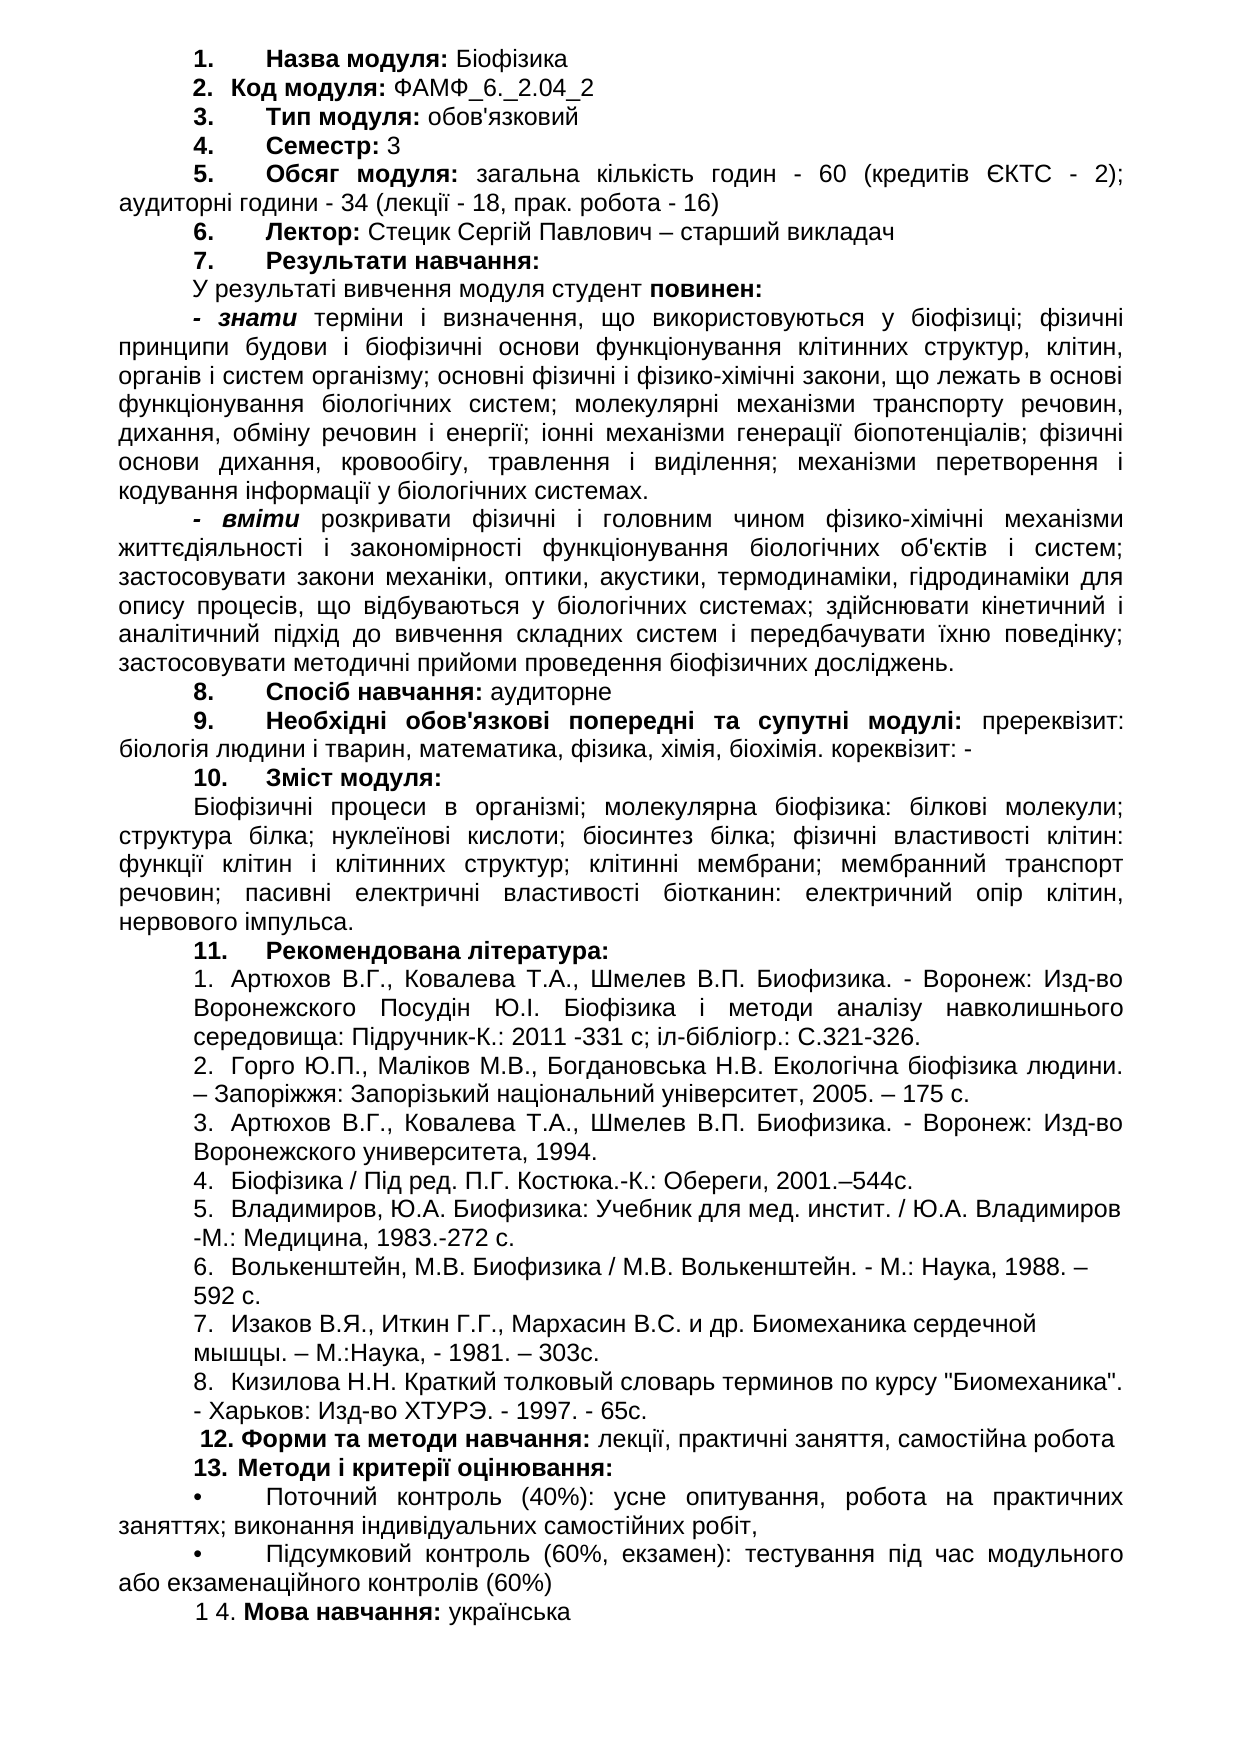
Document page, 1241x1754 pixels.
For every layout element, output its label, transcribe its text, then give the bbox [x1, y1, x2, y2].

list Горго Ю.П., Маліков М.В., Богдановська Н.В. Екологічна біофізика людини. – Запоріжжя: Запорізький національний університет, 2005. – 175 с. [193, 1051, 1125, 1108]
list Необхідні обов'язкові попередні та супутні модулі: пререквізит: біологія людини і тварин, математика, фізика, хімія, біохімія. кореквізит: - [119, 706, 1125, 763]
text 10. Зміст модуля: [119, 763, 1125, 792]
list Підсумковий контроль (60%, екзамен): тестування під час модульного або екзаменаційного контролів (60%) [118, 1539, 1125, 1597]
list Семестр: 3 [119, 131, 1125, 159]
list Кизилова Н.Н. Краткий толковый словарь терминов по курсу "Биомеханика". - Харьков: Изд-во ХТУРЭ. - 1997. - 65c. [193, 1367, 1125, 1424]
list Біофізика / Під ред. П.Г. Костюка.-К.: Обереги, 2001.–544с. [193, 1166, 1125, 1194]
text 11. Рекомендована література: [119, 936, 1125, 964]
text У результаті вивчення модуля студент повинен: [118, 274, 1125, 303]
list Волькенштейн, М.В. Биофизика / М.В. Волькенштейн. - М.: Наука, 1988. – 592 с. [193, 1252, 1125, 1309]
list Спосіб навчання: аудиторне [119, 677, 1125, 706]
list Владимиров, Ю.А. Биофизика: Учебник для мед. инстит. / Ю.А. Владимиров -М.: Медицина, 1983.-272 с. [193, 1194, 1125, 1252]
text 12. Форми та методи навчання: лекції, практичні заняття, самостійна робота [125, 1424, 1125, 1453]
list Код модуля: ФАМФ_6._2.04_2 [119, 73, 1125, 102]
text Біофізичні процеси в організмі; молекулярна біофізика: білкові молекули; структура білка; нуклеїнові кислоти; біосинтез білка; фізичні властивості клітин: функції клітин і клітинних структур; клітинні мембрани; мембранний транспорт речовин; пасивні електричні властивості біотканин: електричний опір клітин, нервового імпульса. [119, 792, 1125, 936]
list Результати навчання: [119, 246, 1125, 274]
list Изаков В.Я., Иткин Г.Г., Мархасин В.С. и др. Биомеханика сердечной мышцы. – М.:Наука, - 1981. – 303с. [193, 1309, 1125, 1367]
list Методи і критерії оцінювання: [193, 1453, 1125, 1482]
list Тип модуля: обов'язковий [119, 102, 1125, 131]
list Обсяг модуля: загальна кількість годин - 60 (кредитів ЄКТС - 2); аудиторні години - 34 (лекції - 18, прак. робота - 16) [119, 159, 1125, 217]
text - вміти розкривати фізичні і головним чином фізико-хімічні механізми життєдіяльності і закономірності функціонування біологічних об'єктів і систем; застосовувати закони механіки, оптики, акустики, термодинаміки, гідродинаміки для опису процесів, що відбуваються у біологічних системах; здійснювати кінетичний і аналітичний підхід до вивчення складних систем і передбачувати їхню поведінку; застосовувати методичні прийоми проведення біофізичних досліджень. [118, 504, 1125, 677]
text 1 4. Мова навчання: українська [120, 1597, 1125, 1626]
list Назва модуля: Біофізика [119, 44, 1125, 73]
list Поточний контроль (40%): усне опитування, робота на практичних заняттях; виконання індивідуальних самостійних робіт, [118, 1482, 1125, 1539]
list Артюхов В.Г., Ковалева Т.А., Шмелев В.П. Биофизика. - Воронеж: Изд-во Воронежского Посудін Ю.І. Біофізика і методи аналізу навколишнього середовища: Підручник-К.: 2011 -331 с; іл-бібліогр.: С.321-326. [193, 964, 1125, 1051]
list Артюхов В.Г., Ковалева Т.А., Шмелев В.П. Биофизика. - Воронеж: Изд-во Воронежского университета, 1994. [193, 1108, 1125, 1166]
list Лектор: Стецик Сергій Павлович – старший викладач [119, 217, 1125, 246]
text - знати терміни і визначення, що використовуються у біофізиці; фізичні принципи будови і біофізичні основи функціонування клітинних структур, клітин, органів і систем організму; основні фізичні і фізико-хімічні закони, що лежать в основі функціонування біологічних систем; молекулярні механізми транспорту речовин, дихання, обміну речовин і енергії; іонні механізми генерації біопотенціалів; фізичні основи дихання, кровообігу, травлення і виділення; механізми перетворення і кодування інформації у біологічних системах. [118, 303, 1125, 504]
